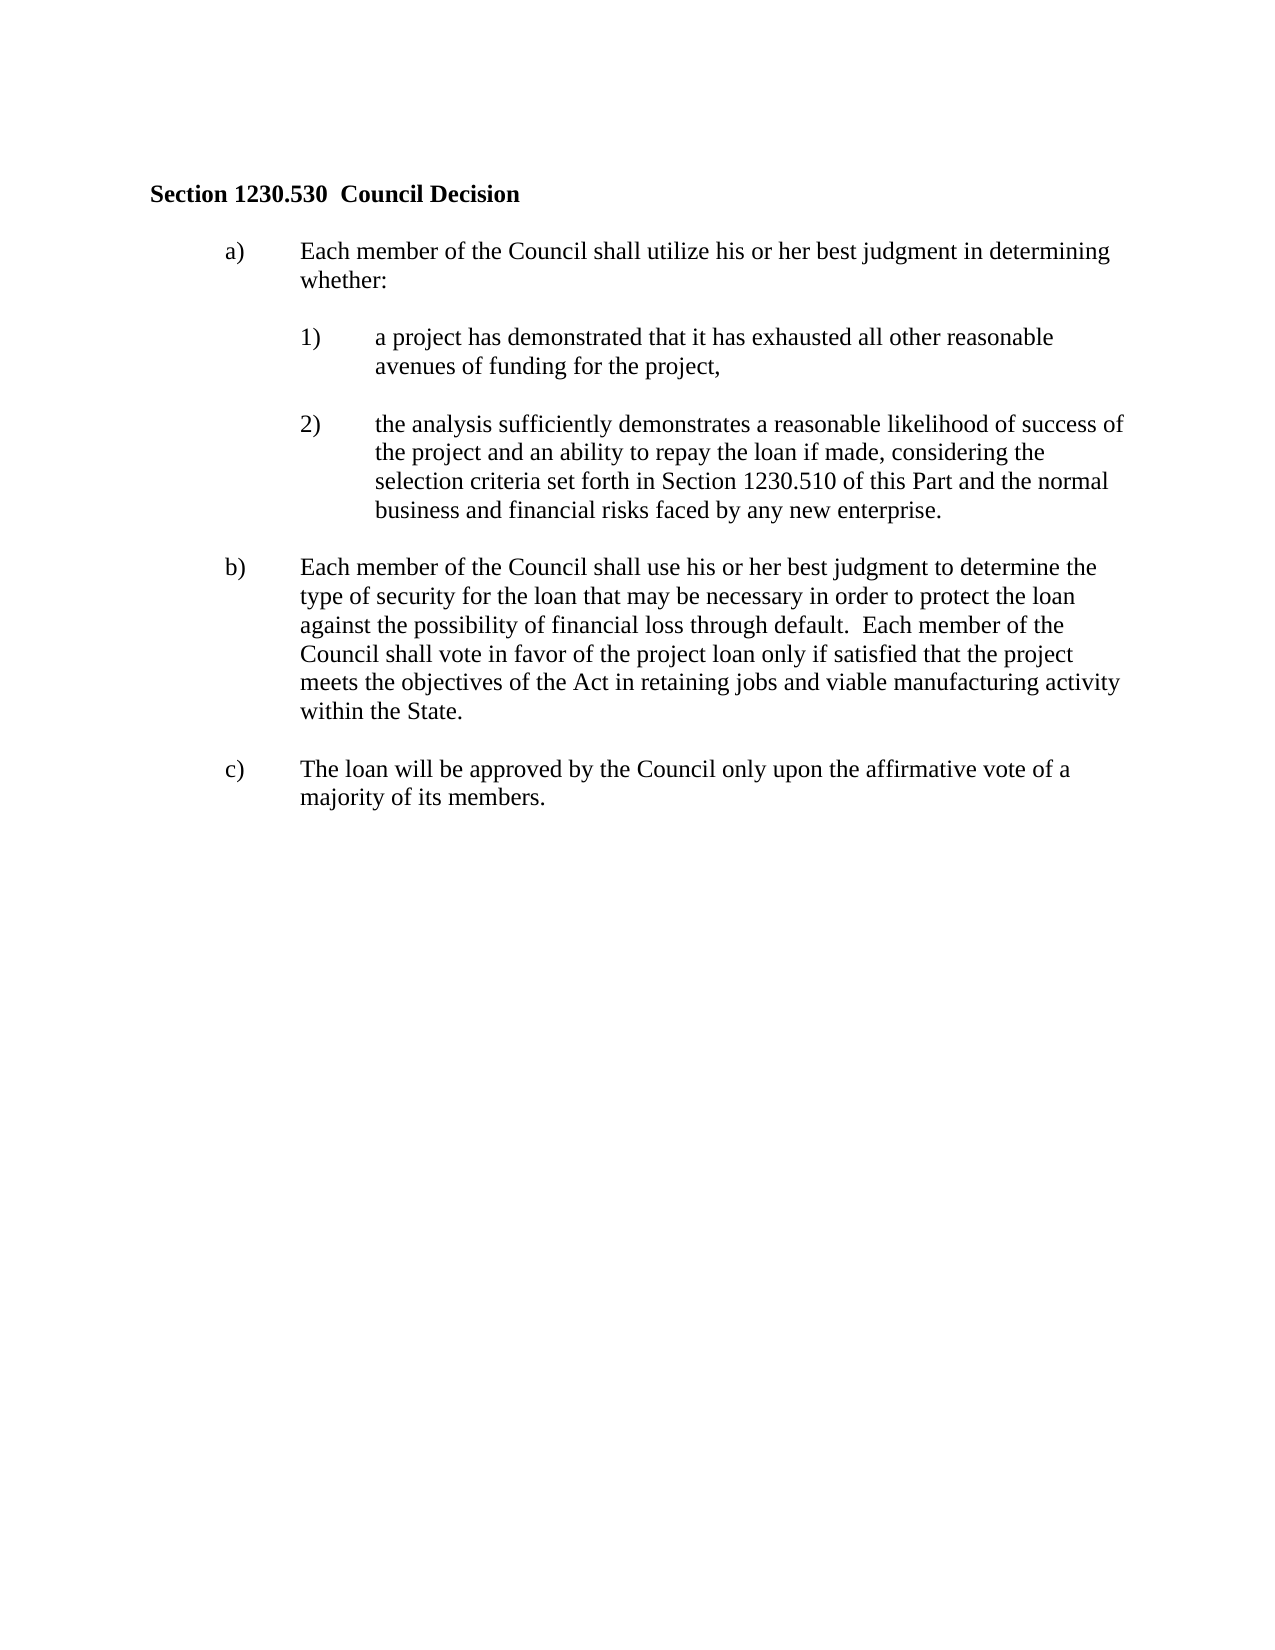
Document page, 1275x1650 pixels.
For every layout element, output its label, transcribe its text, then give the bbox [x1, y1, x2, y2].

text b) Each member of the Council shall use his or her best judgment to determine the type of security for the loan that may be necessary in order to protect the loan against the possibility of financial loss through default. Each member of the Council shall vote in favor of the project loan only if satisfied that the project meets the objectives of the Act in retaining jobs and viable manufacturing activity within the State. [225, 552, 1125, 725]
text 2) the analysis sufficiently demonstrates a reasonable likelihood of success of the project and an ability to repay the loan if made, considering the selection criteria set forth in Section 1230.510 of this Part and the normal business and financial risks faced by any new enterprise. [300, 409, 1125, 524]
text Section 1230.530 Council Decision [150, 179, 1125, 207]
text 1) a project has demonstrated that it has exhausted all other reasonable avenues of funding for the project, [300, 322, 1125, 380]
text a) Each member of the Council shall utilize his or her best judgment in determining whether: [225, 236, 1125, 294]
text c) The loan will be approved by the Council only upon the affirmative vote of a majority of its members. [225, 754, 1125, 811]
